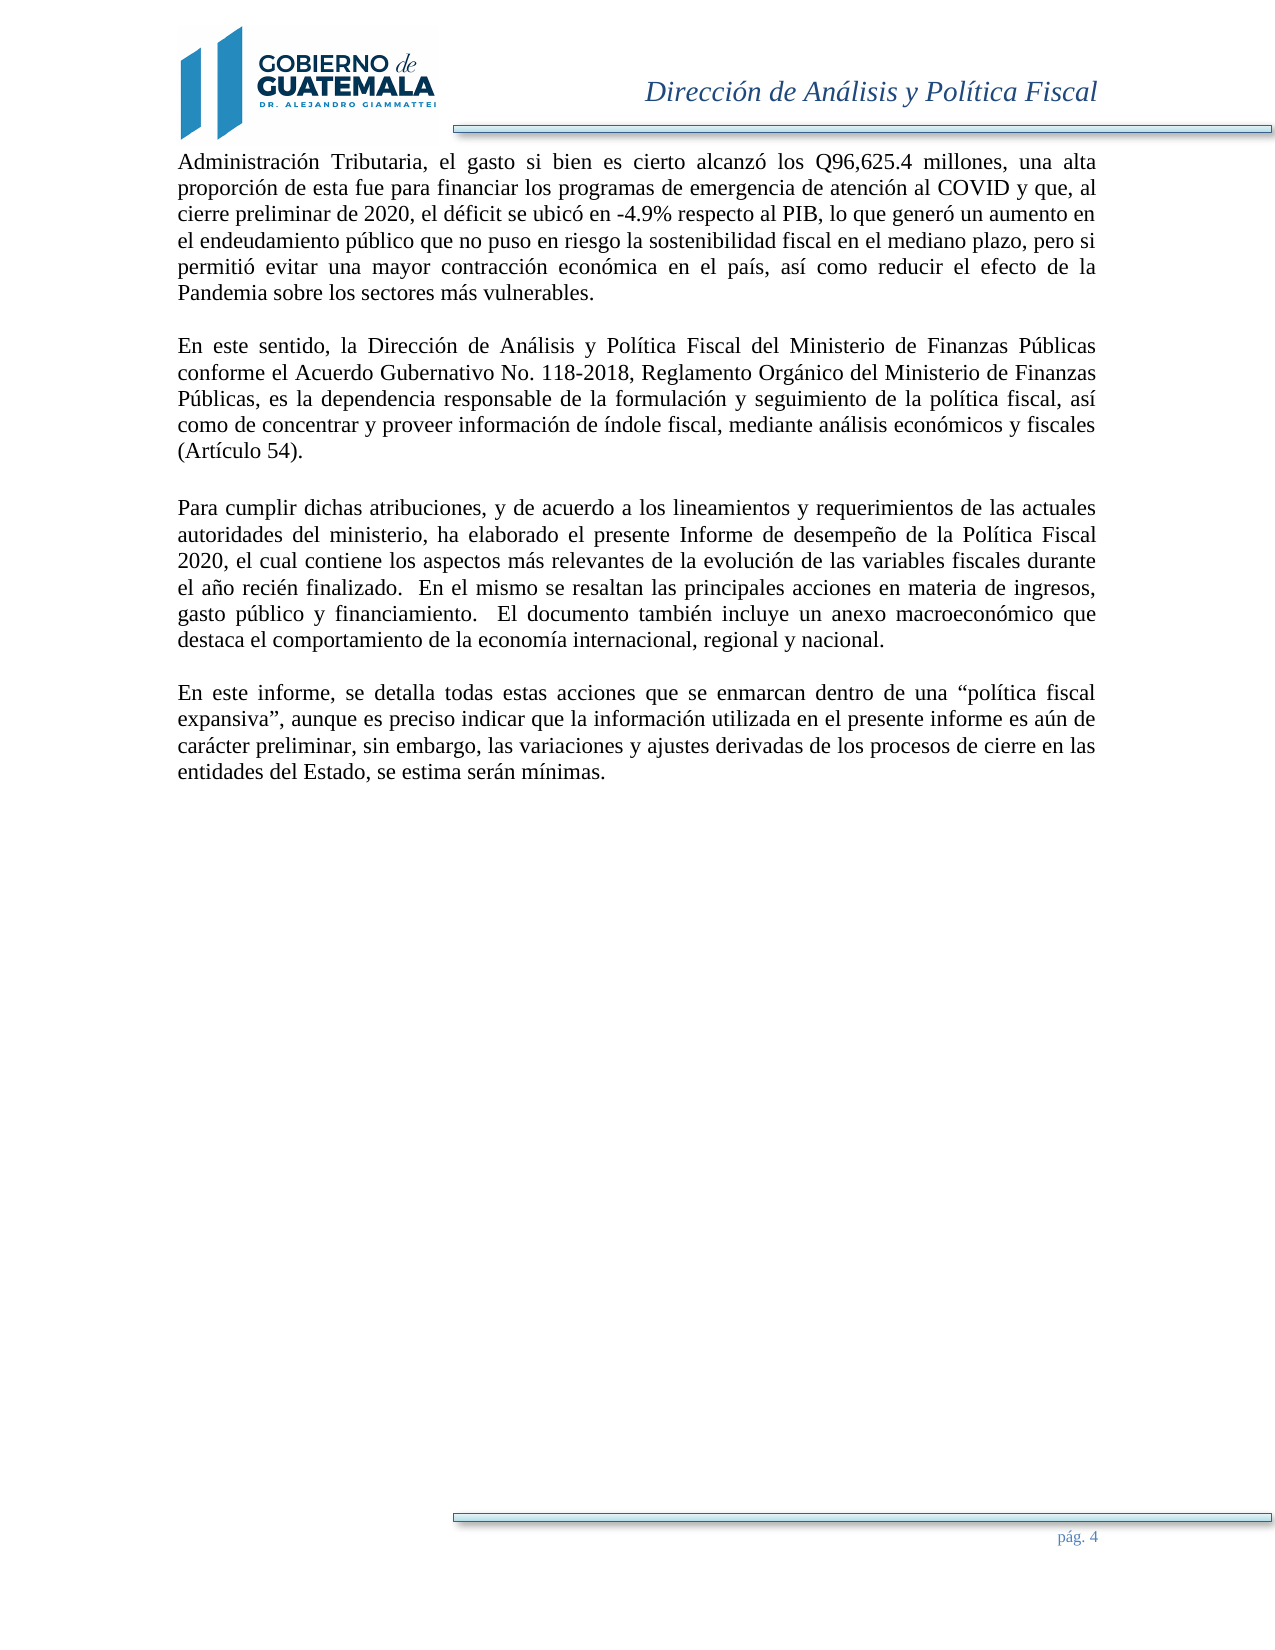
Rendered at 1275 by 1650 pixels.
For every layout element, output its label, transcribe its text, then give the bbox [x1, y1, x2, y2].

text En este informe, se detalla todas estas acciones que se enmarcan dentro de una “política fiscal expansiva”, aunque es preciso indicar que la información utilizada en el presente informe es aún de carácter preliminar, sin embargo, las variaciones y ajustes derivadas de los procesos de cierre en las entidades del Estado, se estima serán mínimas. [177, 679, 1098, 784]
text Para cumplir dichas atribuciones, y de acuerdo a los lineamientos y requerimientos de las actuales autoridades del ministerio, ha elaborado el presente Informe de desempeño de la Política Fiscal 2020, el cual contiene los aspectos más relevantes de la evolución de las variables fiscales durante el año recién finalizado. En el mismo se resaltan las principales acciones en materia de ingresos, gasto público y financiamiento. El documento también incluye un anexo macroeconómico que destaca el comportamiento de la economía internacional, regional y nacional. [177, 494, 1098, 653]
text En este sentido, la Dirección de Análisis y Política Fiscal del Ministerio de Finanzas Públicas conforme el Acuerdo Gubernativo No. 118-2018, Reglamento Orgánico del Ministerio de Finanzas Públicas, es la dependencia responsable de la formulación y seguimiento de la política fiscal, así como de concentrar y proveer información de índole fiscal, mediante análisis económicos y fiscales (Artículo 54). [177, 332, 1098, 464]
picture [177, 25, 440, 145]
